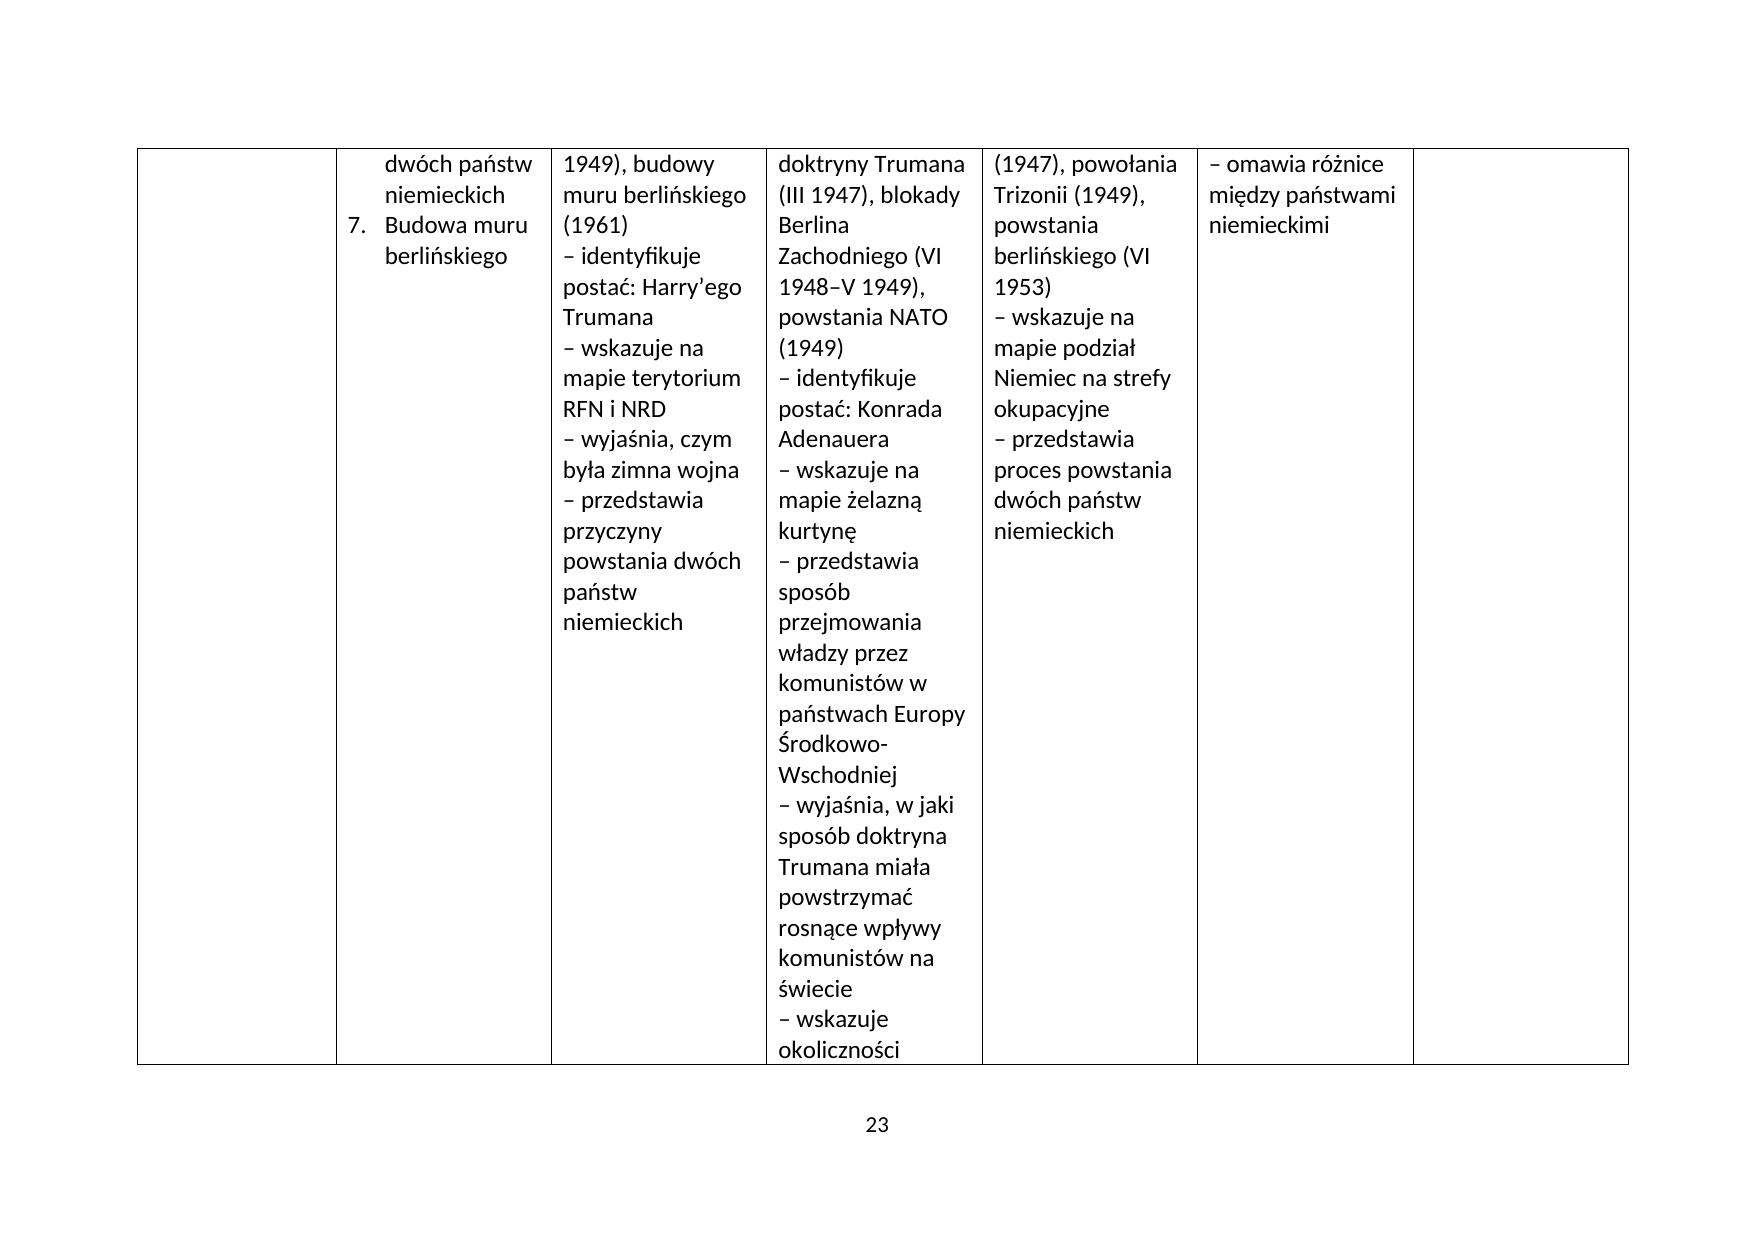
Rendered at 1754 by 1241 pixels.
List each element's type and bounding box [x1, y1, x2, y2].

table_cell [1198, 149, 1413, 1064]
table_cell [767, 149, 982, 1064]
table_cell [1414, 149, 1628, 1064]
table_cell [552, 149, 766, 1064]
table_cell [337, 149, 551, 1064]
table_cell [138, 149, 336, 1064]
table_cell [983, 149, 1197, 1064]
